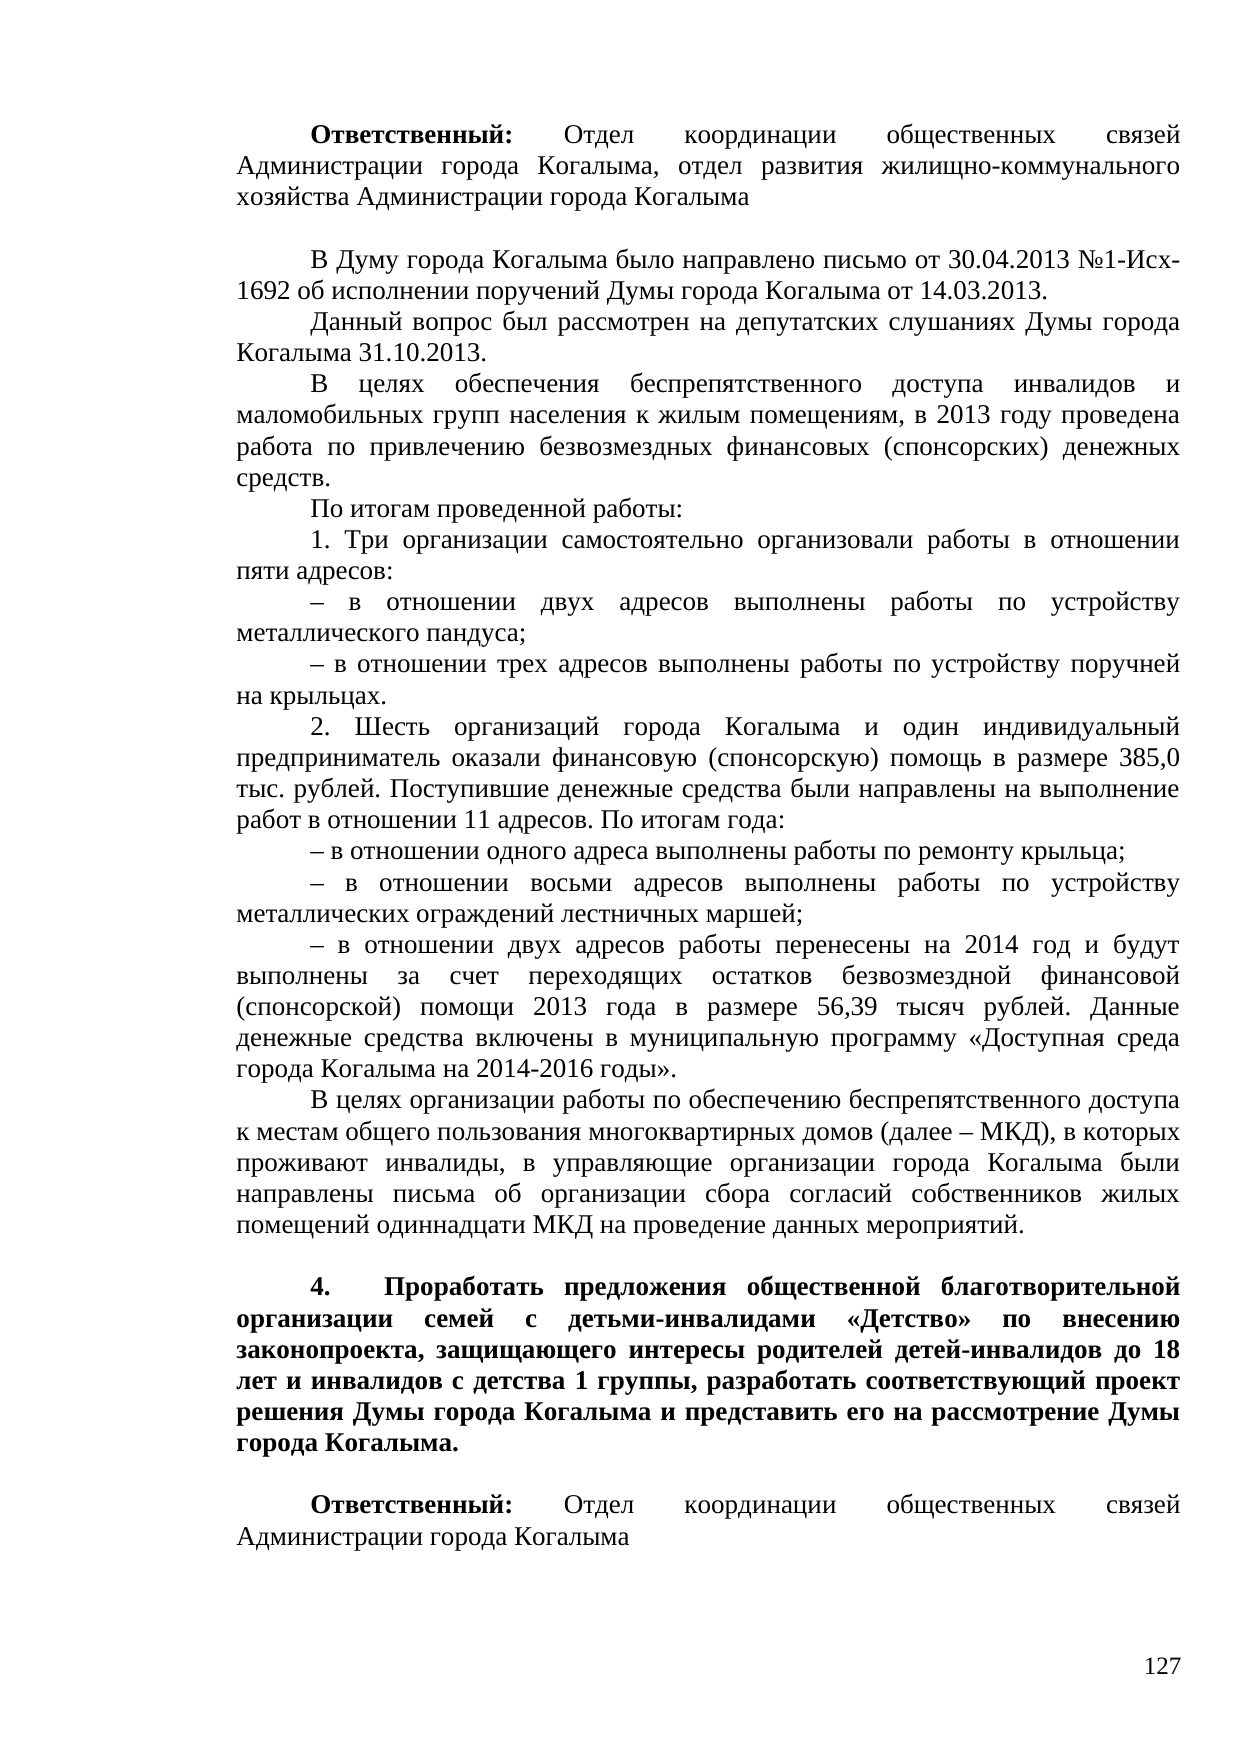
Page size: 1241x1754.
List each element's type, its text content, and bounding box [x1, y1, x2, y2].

text 1. Три организации самостоятельно организовали работы в отношении пяти адресов: [236, 523, 1181, 585]
text 2. Шесть организаций города Когалыма и один индивидуальный предприниматель оказали финансовую (спонсорскую) помощь в размере 385,0 тыс. рублей. Поступившие денежные средства были направлены на выполнение работ в отношении 11 адресов. По итогам года: [236, 710, 1181, 834]
text – в отношении восьми адресов выполнены работы по устройству металлических ограждений лестничных маршей; [236, 866, 1181, 928]
text – в отношении одного адреса выполнены работы по ремонту крыльца; [236, 834, 1181, 866]
list Данный вопрос был рассмотрен на депутатских слушаниях Думы города Когалыма 31.10.2013. [236, 305, 1181, 367]
list Проработать предложения общественной благотворительной организации семей с детьми-инвалидами «Детство» по внесению законопроекта, защищающего интересы родителей детей-инвалидов до 18 лет и инвалидов с детства 1 группы, разработать соответствующий проект решения Думы города Когалыма и представить его на рассмотрение Думы города Когалыма. [236, 1271, 1181, 1457]
list Ответственный: Отдел координации общественных связей Администрации города Когалыма, отдел развития жилищно-коммунального хозяйства Администрации города Когалыма [236, 118, 1181, 212]
text – в отношении двух адресов выполнены работы по устройству металлического пандуса; [236, 585, 1181, 648]
text – в отношении двух адресов работы перенесены на 2014 год и будут выполнены за счет переходящих остатков безвозмездной финансовой (спонсорской) помощи 2013 года в размере 56,39 тысяч рублей. Данные денежные средства включены в муниципальную программу «Доступная среда города Когалыма на 2014-2016 годы». [236, 928, 1181, 1084]
list Ответственный: Отдел координации общественных связей Администрации города Когалыма [236, 1488, 1181, 1551]
list В Думу города Когалыма было направлено письмо от 30.04.2013 №1-Исх-1692 об исполнении поручений Думы города Когалыма от 14.03.2013. [236, 243, 1181, 305]
text В целях организации работы по обеспечению беспрепятственного доступа к местам общего пользования многоквартирных домов (далее – МКД), в которых проживают инвалиды, в управляющие организации города Когалыма были направлены письма об организации сбора согласий собственников жилых помещений одиннадцати МКД на проведение данных мероприятий. [236, 1084, 1181, 1239]
text В целях обеспечения беспрепятственного доступа инвалидов и маломобильных групп населения к жилым помещениям, в 2013 году проведена работа по привлечению безвозмездных финансовых (спонсорских) денежных средств. [236, 367, 1181, 492]
text – в отношении трех адресов выполнены работы по устройству поручней на крыльцах. [236, 648, 1181, 710]
text По итогам проведенной работы: [236, 492, 1181, 523]
